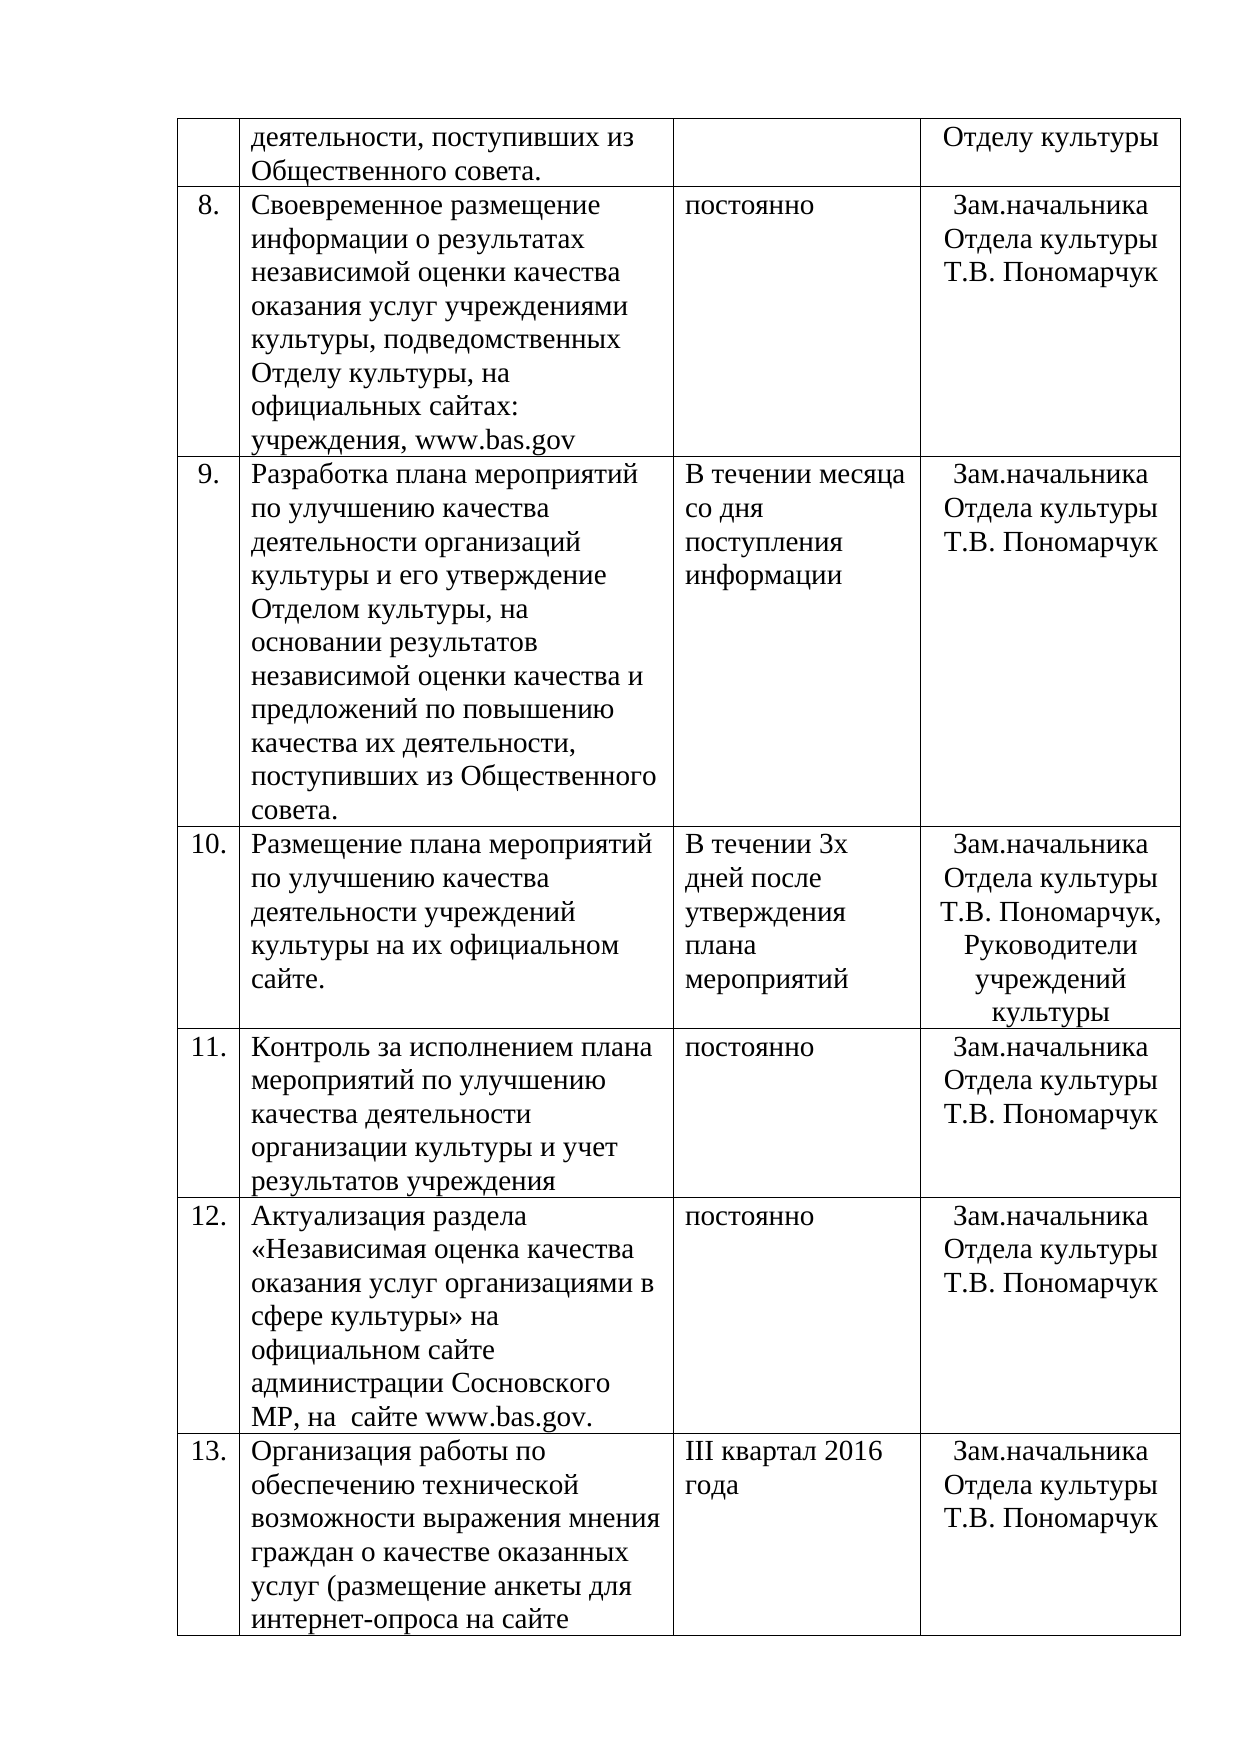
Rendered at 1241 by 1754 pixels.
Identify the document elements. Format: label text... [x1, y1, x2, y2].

table_cell постоянно [674, 1029, 920, 1197]
table_cell 13. [178, 1434, 239, 1635]
table_cell 8. [178, 187, 239, 456]
table_cell Зам.начальника Отдела культуры Т.В. Пономарчук [921, 457, 1180, 826]
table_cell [921, 119, 1180, 186]
table_cell постоянно [674, 1198, 920, 1432]
table_cell Разработка плана мероприятий по улучшению качества деятельности организаций культуры и его утверждение Отделом культуры, на основании результатов независимой оценки качества и предложений по повышению качества их деятельности, поступивших из Общественного совета. [240, 457, 673, 826]
table_cell Зам.начальника Отдела культуры Т.В. Пономарчук [921, 1198, 1180, 1432]
table_cell Зам.начальника Отдела культуры Т.В. Пономарчук [921, 187, 1180, 456]
table_cell 7. [178, 119, 239, 186]
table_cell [921, 1434, 1180, 1635]
table_cell Зам.начальника Отдела культуры Т.В. Пономарчук [921, 1029, 1180, 1197]
table_cell Своевременное размещение информации о результатах независимой оценки качества оказания услуг учреждениями культуры, подведомственных Отделу культуры, на официальных сайтах: учреждения, www.bas.gov [240, 187, 673, 456]
table_cell постоянно [674, 187, 920, 456]
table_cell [240, 119, 673, 186]
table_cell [674, 1434, 920, 1635]
table_cell 10. [178, 827, 239, 1028]
table_cell 11. [178, 1029, 239, 1197]
table_cell Контроль за исполнением плана мероприятий по улучшению качества деятельности организации культуры и учет результатов учреждения [240, 1029, 673, 1197]
table_cell В течении 3х дней после утверждения плана мероприятий [674, 827, 920, 1028]
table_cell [240, 1434, 673, 1635]
table_cell В течении месяца со дня поступления информации [674, 457, 920, 826]
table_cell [674, 119, 920, 186]
table_cell Размещение плана мероприятий по улучшению качества деятельности учреждений культуры на их официальном сайте. [240, 827, 673, 1028]
table_cell 9. [178, 457, 239, 826]
table_cell Зам.начальника Отдела культуры Т.В. Пономарчук, Руководители учреждений культуры [921, 827, 1180, 1028]
table_cell 12. [178, 1198, 239, 1432]
table_cell Актуализация раздела «Независимая оценка качества оказания услуг организациями в сфере культуры» на официальном сайте администрации Сосновского МР, на сайте www.bas.gov. [240, 1198, 673, 1432]
